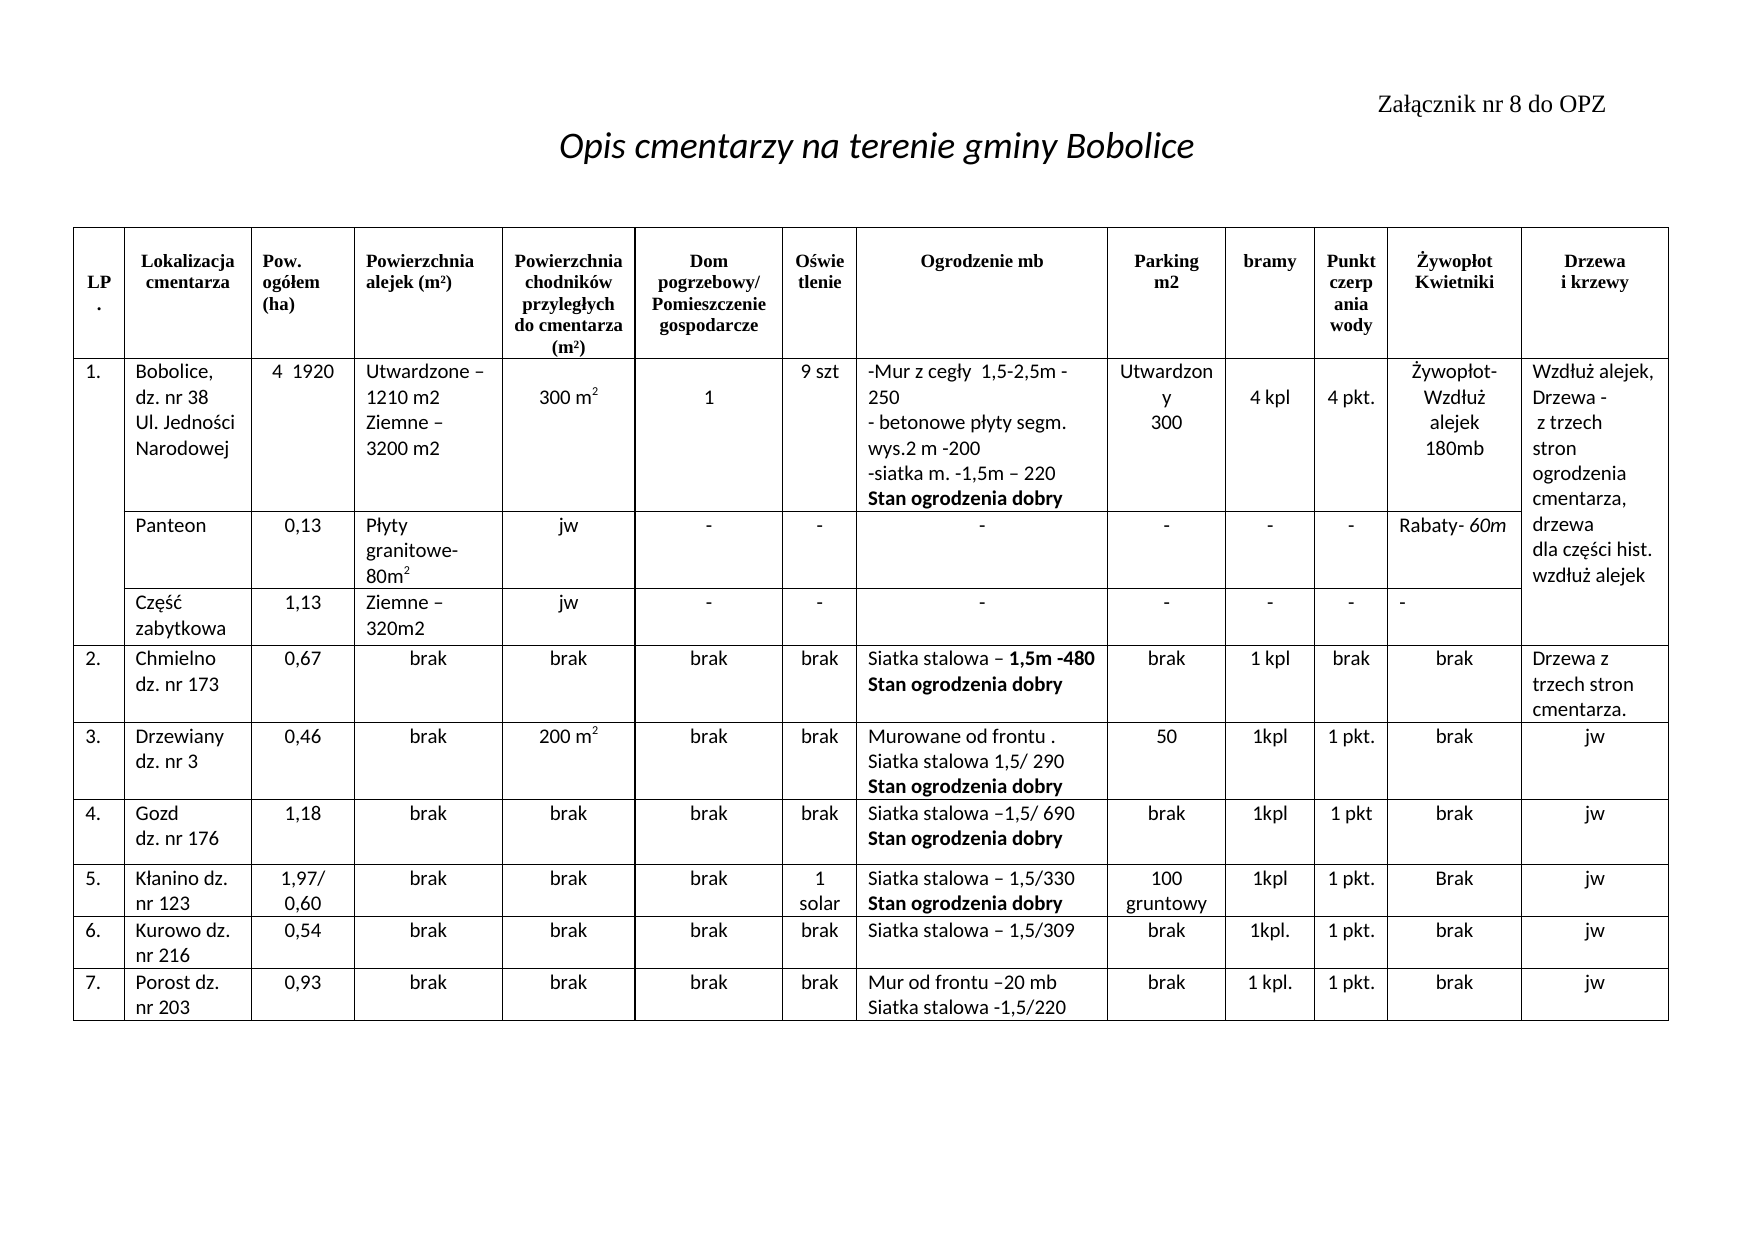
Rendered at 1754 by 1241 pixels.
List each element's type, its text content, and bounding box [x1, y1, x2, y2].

text Załącznik nr 8 do OPZ [148, 89, 1606, 117]
table_cell 0,93 [252, 969, 354, 1020]
table_header Drzewa i krzewy [1522, 228, 1668, 357]
table_cell brak [783, 969, 856, 1020]
table_cell 1,18 [252, 800, 354, 864]
table_cell 100 gruntowy [1108, 865, 1225, 916]
table_cell 1,97/ 0,60 [252, 865, 354, 916]
table_cell Wzdłuż alejek, Drzewa - z trzech stron ogrodzenia cmentarza, drzewa dla części hist. wzdłuż alejek [1522, 359, 1668, 644]
table_cell brak [503, 646, 634, 722]
table_header Parking m2 [1108, 228, 1225, 357]
table_cell 6. [74, 917, 124, 968]
table_cell 1,13 [252, 589, 354, 644]
table_cell - [857, 589, 1107, 644]
table_cell - [1108, 589, 1225, 644]
table_cell Murowane od frontu . Siatka stalowa 1,5/ 290 Stan ogrodzenia dobry [857, 723, 1107, 799]
table_header LP. [74, 228, 124, 357]
table_header Powierzchnia chodników przyległych do cmentarza (m²) [503, 228, 634, 357]
table_cell Siatka stalowa –1,5/ 690 Stan ogrodzenia dobry [857, 800, 1107, 864]
table_cell jw [503, 589, 634, 644]
table_cell 9 szt [783, 359, 856, 511]
table_cell 50 [1108, 723, 1225, 799]
table_cell 3. [74, 723, 124, 799]
table_cell jw [503, 512, 634, 588]
table_cell - [783, 512, 856, 588]
table_cell - [1388, 589, 1521, 644]
table_cell brak [1108, 969, 1225, 1020]
table_header Oświetlenie [783, 228, 856, 357]
table_cell brak [355, 646, 502, 722]
table_cell brak [503, 917, 634, 968]
table_cell - [783, 589, 856, 644]
table_cell Żywopłot- Wzdłuż alejek 180mb [1388, 359, 1521, 511]
table_cell 1 [636, 359, 782, 511]
table_cell brak [636, 800, 782, 864]
table_cell Porost dz. nr 203 [125, 969, 251, 1020]
table_cell brak [783, 917, 856, 968]
table_cell brak [355, 917, 502, 968]
table_cell 4 1920 [252, 359, 354, 511]
table_cell Ziemne – 320m2 [355, 589, 502, 644]
table_cell brak [783, 800, 856, 864]
table_cell 4. [74, 800, 124, 864]
table_cell 1 solar [783, 865, 856, 916]
table_cell jw [1522, 865, 1668, 916]
table_cell brak [636, 917, 782, 968]
table_cell -Mur z cegły 1,5-2,5m - 250 - betonowe płyty segm. wys.2 m -200 -siatka m. -1,5m – 220 Stan ogrodzenia dobry [857, 359, 1107, 511]
table_cell 5. [74, 865, 124, 916]
table_cell 0,54 [252, 917, 354, 968]
table_cell - [1315, 512, 1387, 588]
table_cell brak [1388, 723, 1521, 799]
table_cell 0,13 [252, 512, 354, 588]
table_cell Kłanino dz. nr 123 [125, 865, 251, 916]
table_cell 0,46 [252, 723, 354, 799]
table_cell 1kpl [1226, 800, 1314, 864]
table_header Żywopłot Kwietniki [1388, 228, 1521, 357]
table_cell jw [1522, 917, 1668, 968]
table_cell 1 pkt. [1315, 969, 1387, 1020]
table_cell Siatka stalowa – 1,5/330 Stan ogrodzenia dobry [857, 865, 1107, 916]
table_cell 1kpl [1226, 865, 1314, 916]
table_cell Chmielno dz. nr 173 [125, 646, 251, 722]
table_cell 4 kpl [1226, 359, 1314, 511]
table_cell 1 kpl [1226, 646, 1314, 722]
table_cell - [857, 512, 1107, 588]
table_cell 1 pkt. [1315, 723, 1387, 799]
table_header Punktczerpania wody [1315, 228, 1387, 357]
table_cell brak [636, 723, 782, 799]
table_header Lokalizacja cmentarza [125, 228, 251, 357]
table_header Dom pogrzebowy/ Pomieszczenie gospodarcze [636, 228, 782, 357]
table_cell 7. [74, 969, 124, 1020]
table_cell brak [503, 865, 634, 916]
table_header Ogrodzenie mb [857, 228, 1107, 357]
table_cell 2. [74, 646, 124, 722]
table_cell - [1226, 512, 1314, 588]
table_cell brak [1388, 800, 1521, 864]
table_cell Drzewiany dz. nr 3 [125, 723, 251, 799]
table_cell Siatka stalowa – 1,5m -480 Stan ogrodzenia dobry [857, 646, 1107, 722]
table_cell 1 pkt. [1315, 865, 1387, 916]
table_cell 1. [74, 359, 124, 644]
table_cell brak [1388, 646, 1521, 722]
table_cell brak [783, 646, 856, 722]
table_cell brak [1315, 646, 1387, 722]
table_cell Panteon [125, 512, 251, 588]
table_cell brak [503, 969, 634, 1020]
table_header Pow. ogółem (ha) [252, 228, 354, 357]
table_cell Utwardzone –1210 m2 Ziemne – 3200 m2 [355, 359, 502, 511]
table_cell brak [1108, 917, 1225, 968]
table_cell 1kpl. [1226, 917, 1314, 968]
table_cell - [1226, 589, 1314, 644]
table_cell brak [1108, 646, 1225, 722]
table_cell brak [783, 723, 856, 799]
table_cell Utwardzony 300 [1108, 359, 1225, 511]
table_cell Rabaty- 60m [1388, 512, 1521, 588]
table_cell brak [636, 865, 782, 916]
table_cell - [1108, 512, 1225, 588]
table_cell brak [355, 865, 502, 916]
table_cell brak [355, 723, 502, 799]
table_cell Część zabytkowa [125, 589, 251, 644]
table_cell brak [1388, 917, 1521, 968]
text Opis cmentarzy na terenie gminy Bobolice [148, 122, 1606, 167]
table_cell 1kpl [1226, 723, 1314, 799]
table_cell brak [355, 800, 502, 864]
table_cell brak [1388, 969, 1521, 1020]
table_cell brak [636, 969, 782, 1020]
table_cell - [636, 589, 782, 644]
table_cell Gozd dz. nr 176 [125, 800, 251, 864]
table_cell Siatka stalowa – 1,5/309 [857, 917, 1107, 968]
table_cell Kurowo dz. nr 216 [125, 917, 251, 968]
table_header Powierzchnia alejek (m²) [355, 228, 502, 357]
table_cell 1 kpl. [1226, 969, 1314, 1020]
table_cell 200 m2 [503, 723, 634, 799]
table_header bramy [1226, 228, 1314, 357]
table_cell Bobolice, dz. nr 38 Ul. Jedności Narodowej [125, 359, 251, 511]
table_cell 1 pkt. [1315, 917, 1387, 968]
table_cell 0,67 [252, 646, 354, 722]
table_cell - [636, 512, 782, 588]
table_cell jw [1522, 969, 1668, 1020]
table_cell Płyty granitowe- 80m2 [355, 512, 502, 588]
table_cell Mur od frontu –20 mb Siatka stalowa -1,5/220 [857, 969, 1107, 1020]
table_cell brak [1108, 800, 1225, 864]
table_cell 4 pkt. [1315, 359, 1387, 511]
table_cell Drzewa z trzech stron cmentarza. [1522, 646, 1668, 722]
table_cell - [1315, 589, 1387, 644]
table_cell 300 m2 [503, 359, 634, 511]
table_cell Brak [1388, 865, 1521, 916]
table_cell brak [503, 800, 634, 864]
table_cell jw [1522, 723, 1668, 799]
table_cell 1 pkt [1315, 800, 1387, 864]
table_cell brak [636, 646, 782, 722]
table_cell brak [355, 969, 502, 1020]
table_cell jw [1522, 800, 1668, 864]
